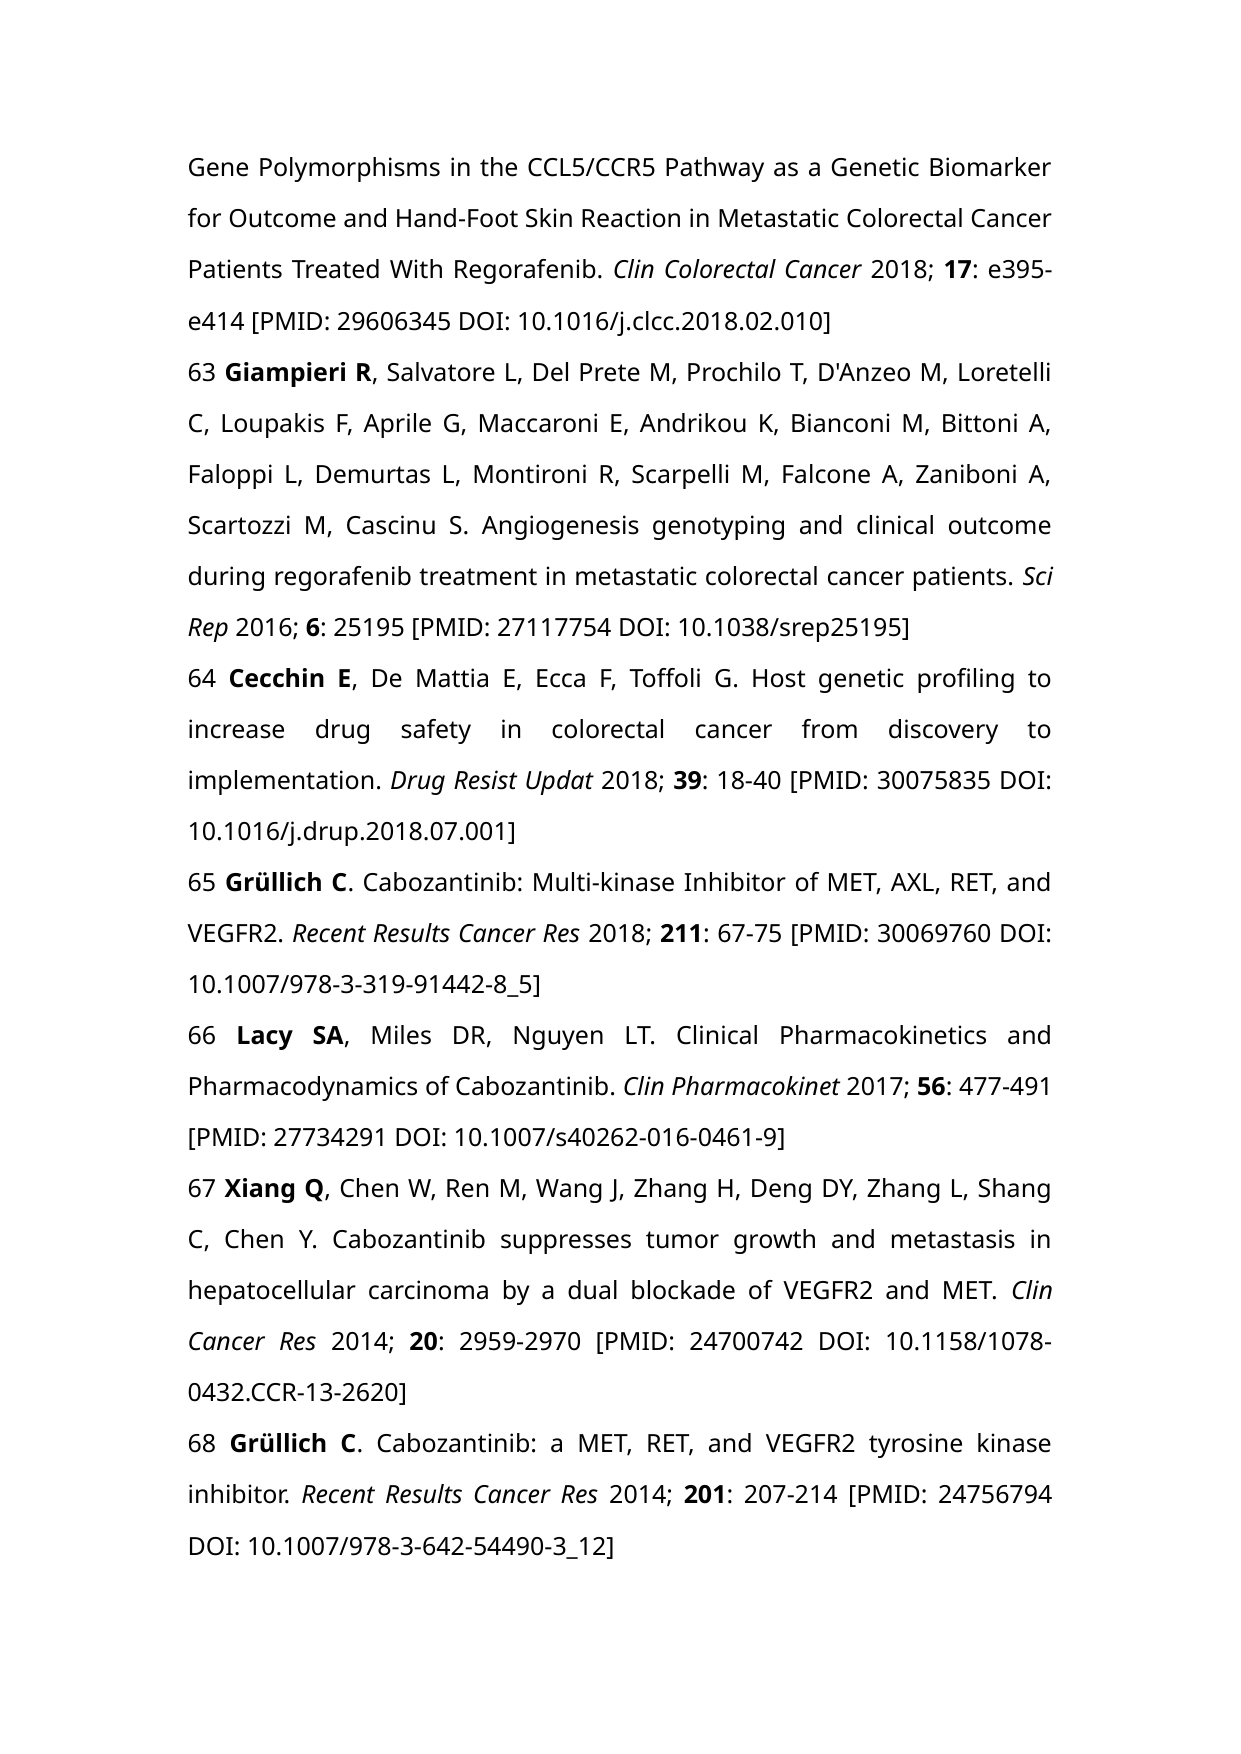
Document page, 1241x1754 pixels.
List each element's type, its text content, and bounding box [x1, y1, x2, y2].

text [187, 150, 1053, 337]
text 63 Giampieri R, Salvatore L, Del Prete M, Prochilo T, D'Anzeo M, Loretelli C, Loupakis F, Aprile G, Maccaroni E, Andrikou K, Bianconi M, Bittoni A, Faloppi L, Demurtas L, Montironi R, Scarpelli M, Falcone A, Zaniboni A, Scartozzi M, Cascinu S. Angiogenesis genotyping and clinical outcome during regorafenib treatment in metastatic colorectal cancer patients. Sci Rep 2016; 6: 25195 [PMID: 27117754 DOI: 10.1038/srep25195] [187, 354, 1053, 643]
text 65 Grüllich C. Cabozantinib: Multi-kinase Inhibitor of MET, AXL, RET, and VEGFR2. Recent Results Cancer Res 2018; 211: 67-75 [PMID: 30069760 DOI: 10.1007/978-3-319-91442-8_5] [187, 864, 1053, 1001]
text 67 Xiang Q, Chen W, Ren M, Wang J, Zhang H, Deng DY, Zhang L, Shang C, Chen Y. Cabozantinib suppresses tumor growth and metastasis in hepatocellular carcinoma by a dual blockade of VEGFR2 and MET. Clin Cancer Res 2014; 20: 2959-2970 [PMID: 24700742 DOI: 10.1158/1078-0432.CCR-13-2620] [187, 1171, 1053, 1409]
text 68 Grüllich C. Cabozantinib: a MET, RET, and VEGFR2 tyrosine kinase inhibitor. Recent Results Cancer Res 2014; 201: 207-214 [PMID: 24756794 DOI: 10.1007/978-3-642-54490-3_12] [187, 1426, 1053, 1562]
text 66 Lacy SA, Miles DR, Nguyen LT. Clinical Pharmacokinetics and Pharmacodynamics of Cabozantinib. Clin Pharmacokinet 2017; 56: 477-491 [PMID: 27734291 DOI: 10.1007/s40262-016-0461-9] [187, 1018, 1053, 1154]
text 64 Cecchin E, De Mattia E, Ecca F, Toffoli G. Host genetic profiling to increase drug safety in colorectal cancer from discovery to implementation. Drug Resist Updat 2018; 39: 18-40 [PMID: 30075835 DOI: 10.1016/j.drup.2018.07.001] [187, 660, 1053, 848]
